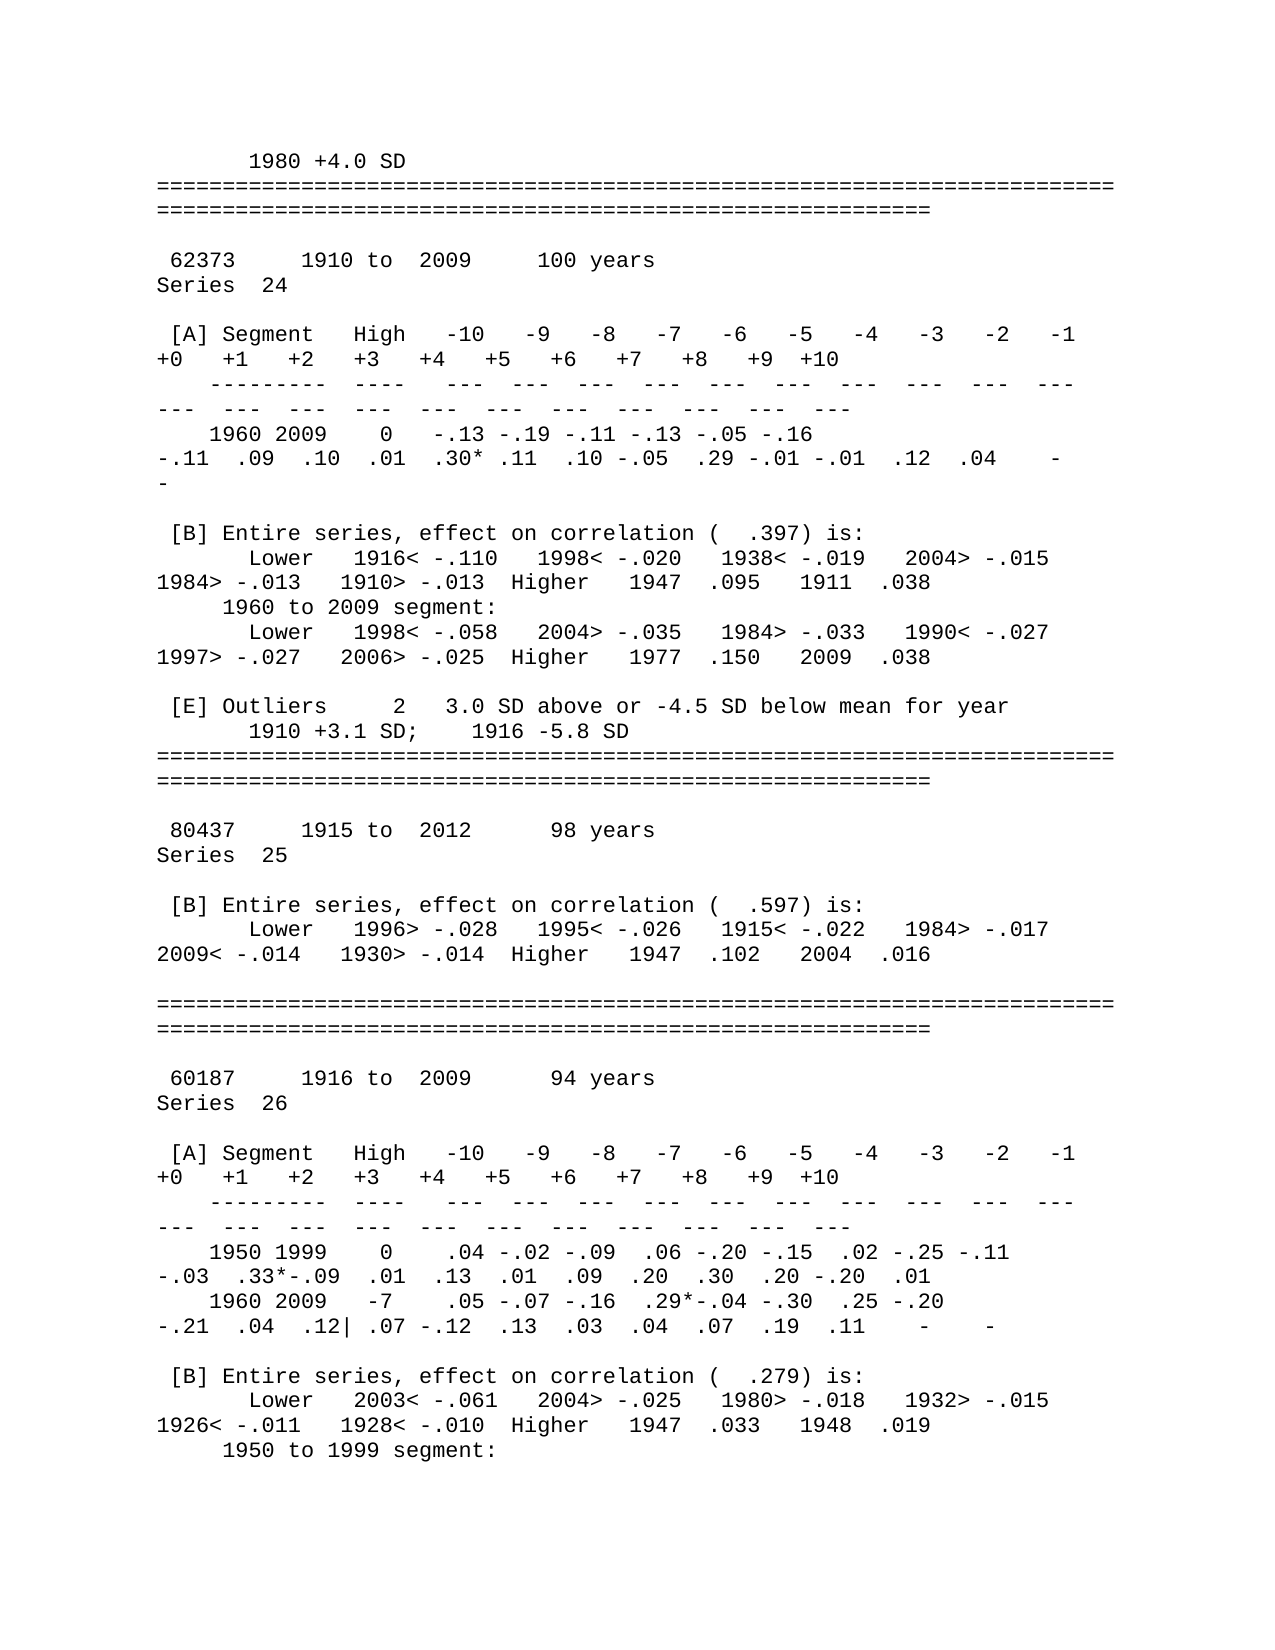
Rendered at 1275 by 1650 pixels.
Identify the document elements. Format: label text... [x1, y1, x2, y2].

text ==================================================================================================================================== [156, 993, 1118, 1042]
text 1980 +4.0 SD [156, 150, 1118, 175]
text --------- ---- --- --- --- --- --- --- --- --- --- --- --- --- --- --- --- --- --- --- --- --- --- [156, 1191, 1118, 1241]
text 1960 2009 -7 .05 -.07 -.16 .29*-.04 -.30 .25 -.20 -.21 .04 .12| .07 -.12 .13 .03 .04 .07 .19 .11 - - [156, 1290, 1118, 1340]
text Lower 1996> -.028 1995< -.026 1915< -.022 1984> -.017 2009< -.014 1930> -.014 Higher 1947 .102 2004 .016 [156, 918, 1118, 968]
text [B] Entire series, effect on correlation ( .397) is: [156, 522, 1118, 547]
text ==================================================================================================================================== [156, 745, 1118, 794]
text [B] Entire series, effect on correlation ( .279) is: [156, 1365, 1118, 1389]
text Lower 1998< -.058 2004> -.035 1984> -.033 1990< -.027 1997> -.027 2006> -.025 Higher 1977 .150 2009 .038 [156, 621, 1118, 671]
text [A] Segment High -10 -9 -8 -7 -6 -5 -4 -3 -2 -1 +0 +1 +2 +3 +4 +5 +6 +7 +8 +9 +10 [156, 1142, 1118, 1191]
text 60187 1916 to 2009 94 years Series 26 [156, 1067, 1118, 1117]
text 62373 1910 to 2009 100 years Series 24 [156, 249, 1118, 299]
text [A] Segment High -10 -9 -8 -7 -6 -5 -4 -3 -2 -1 +0 +1 +2 +3 +4 +5 +6 +7 +8 +9 +10 [156, 323, 1118, 373]
text Lower 2003< -.061 2004> -.025 1980> -.018 1932> -.015 1926< -.011 1928< -.010 Higher 1947 .033 1948 .019 [156, 1389, 1118, 1439]
text 80437 1915 to 2012 98 years Series 25 [156, 819, 1118, 869]
text --------- ---- --- --- --- --- --- --- --- --- --- --- --- --- --- --- --- --- --- --- --- --- --- [156, 373, 1118, 423]
text 1960 to 2009 segment: [156, 596, 1118, 621]
text [B] Entire series, effect on correlation ( .597) is: [156, 894, 1118, 918]
text ==================================================================================================================================== [156, 175, 1118, 224]
text 1960 2009 0 -.13 -.19 -.11 -.13 -.05 -.16 -.11 .09 .10 .01 .30* .11 .10 -.05 .29 -.01 -.01 .12 .04 - - [156, 423, 1118, 497]
text 1950 to 1999 segment: [156, 1439, 1118, 1464]
text 1950 1999 0 .04 -.02 -.09 .06 -.20 -.15 .02 -.25 -.11 -.03 .33*-.09 .01 .13 .01 .09 .20 .30 .20 -.20 .01 [156, 1241, 1118, 1290]
text [E] Outliers 2 3.0 SD above or -4.5 SD below mean for year [156, 695, 1118, 720]
text Lower 1916< -.110 1998< -.020 1938< -.019 2004> -.015 1984> -.013 1910> -.013 Higher 1947 .095 1911 .038 [156, 547, 1118, 596]
text 1910 +3.1 SD; 1916 -5.8 SD [156, 720, 1118, 745]
